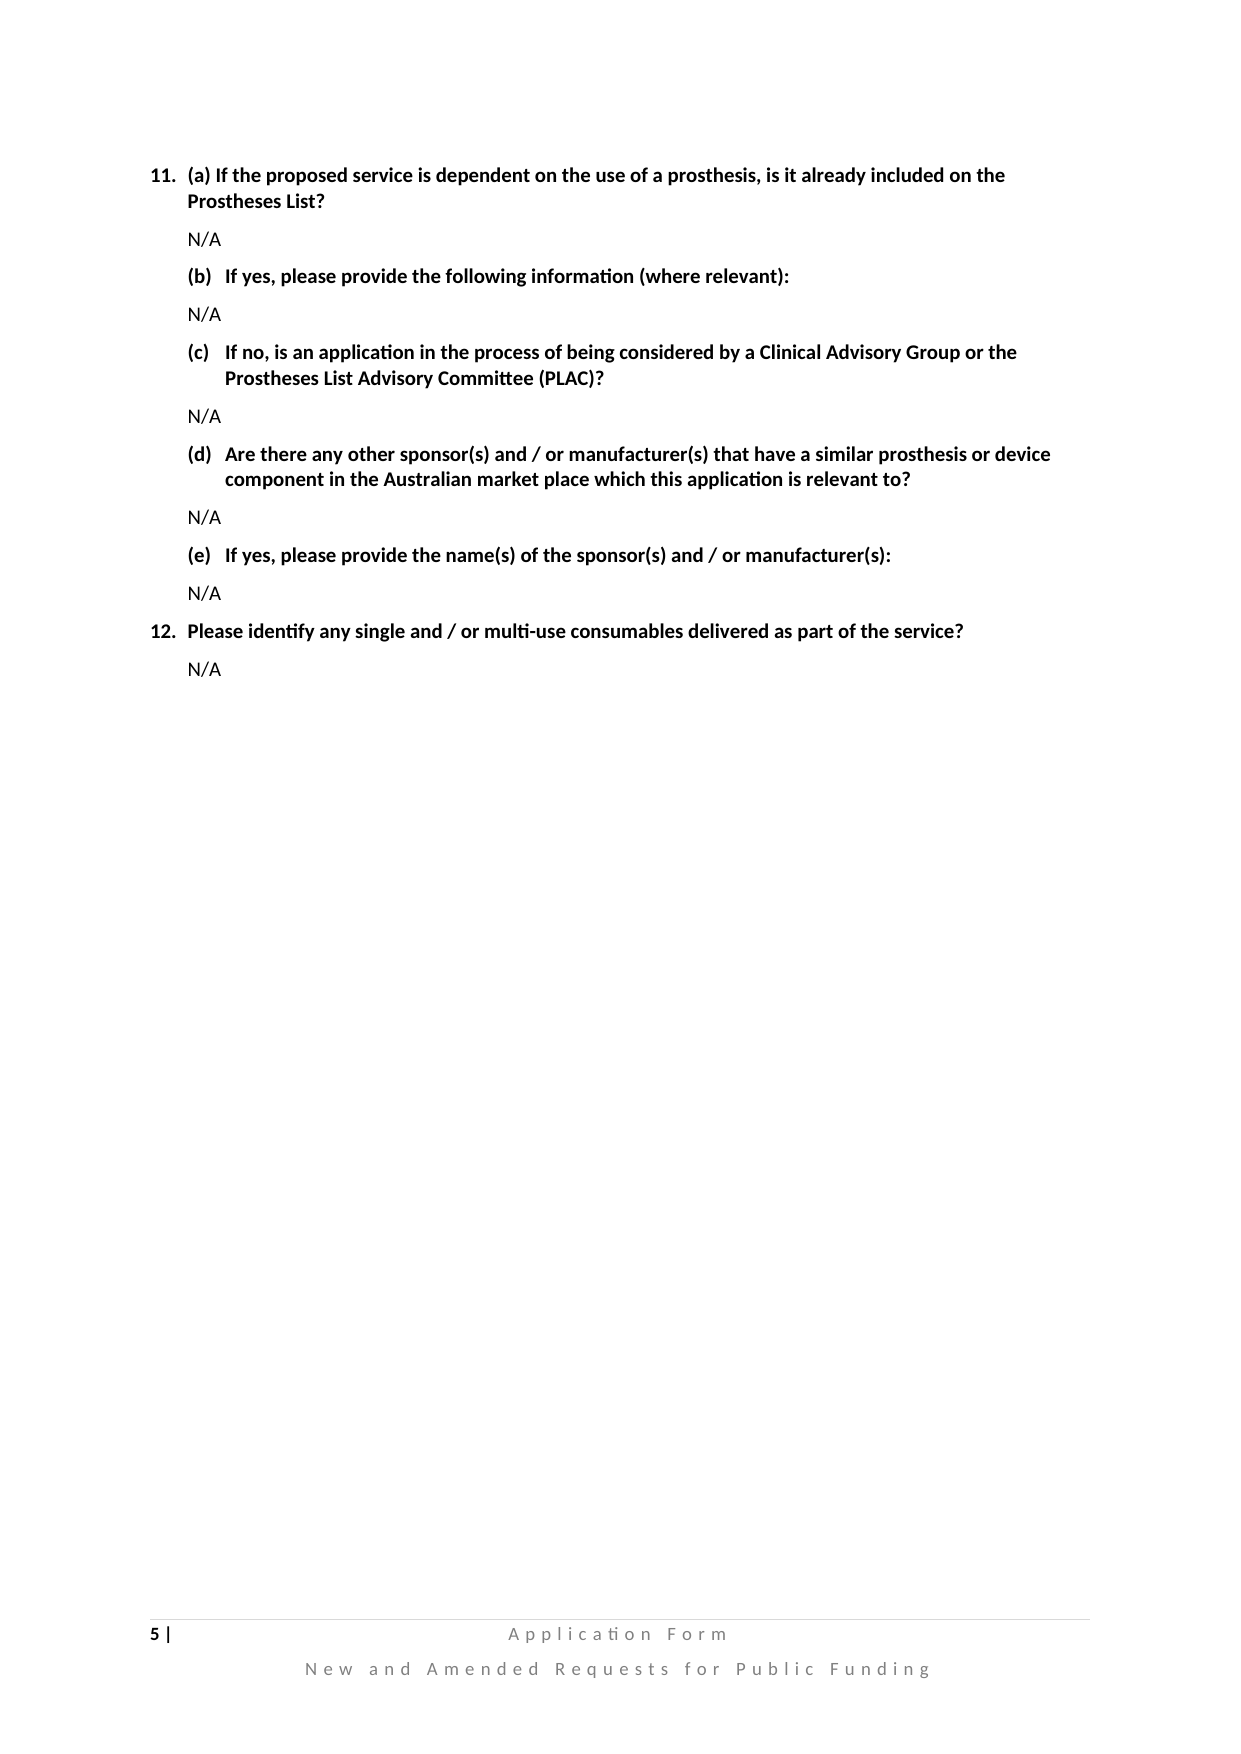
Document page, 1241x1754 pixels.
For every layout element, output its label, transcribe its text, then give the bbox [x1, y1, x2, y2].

subtitle (a) If the proposed service is dependent on the use of a prosthesis, is it already included on the Prostheses List? [150, 162, 1090, 213]
text N/A [150, 403, 1090, 428]
subtitle If no, is an application in the process of being considered by a Clinical Advisory Group or the Prostheses List Advisory Committee (PLAC)? [187, 339, 1090, 390]
subtitle Please identify any single and / or multi-use consumables delivered as part of the service? [150, 618, 1090, 643]
text N/A [187, 302, 1090, 327]
subtitle Are there any other sponsor(s) and / or manufacturer(s) that have a similar prosthesis or device component in the Australian market place which this application is relevant to? [187, 441, 1090, 492]
subtitle If yes, please provide the following information (where relevant): [187, 264, 1090, 289]
subtitle If yes, please provide the name(s) of the sponsor(s) and / or manufacturer(s): [187, 542, 1090, 567]
text N/A [179, 656, 1090, 681]
text N/A [179, 580, 1090, 605]
text N/A [179, 226, 1090, 251]
text N/A [150, 504, 1090, 529]
